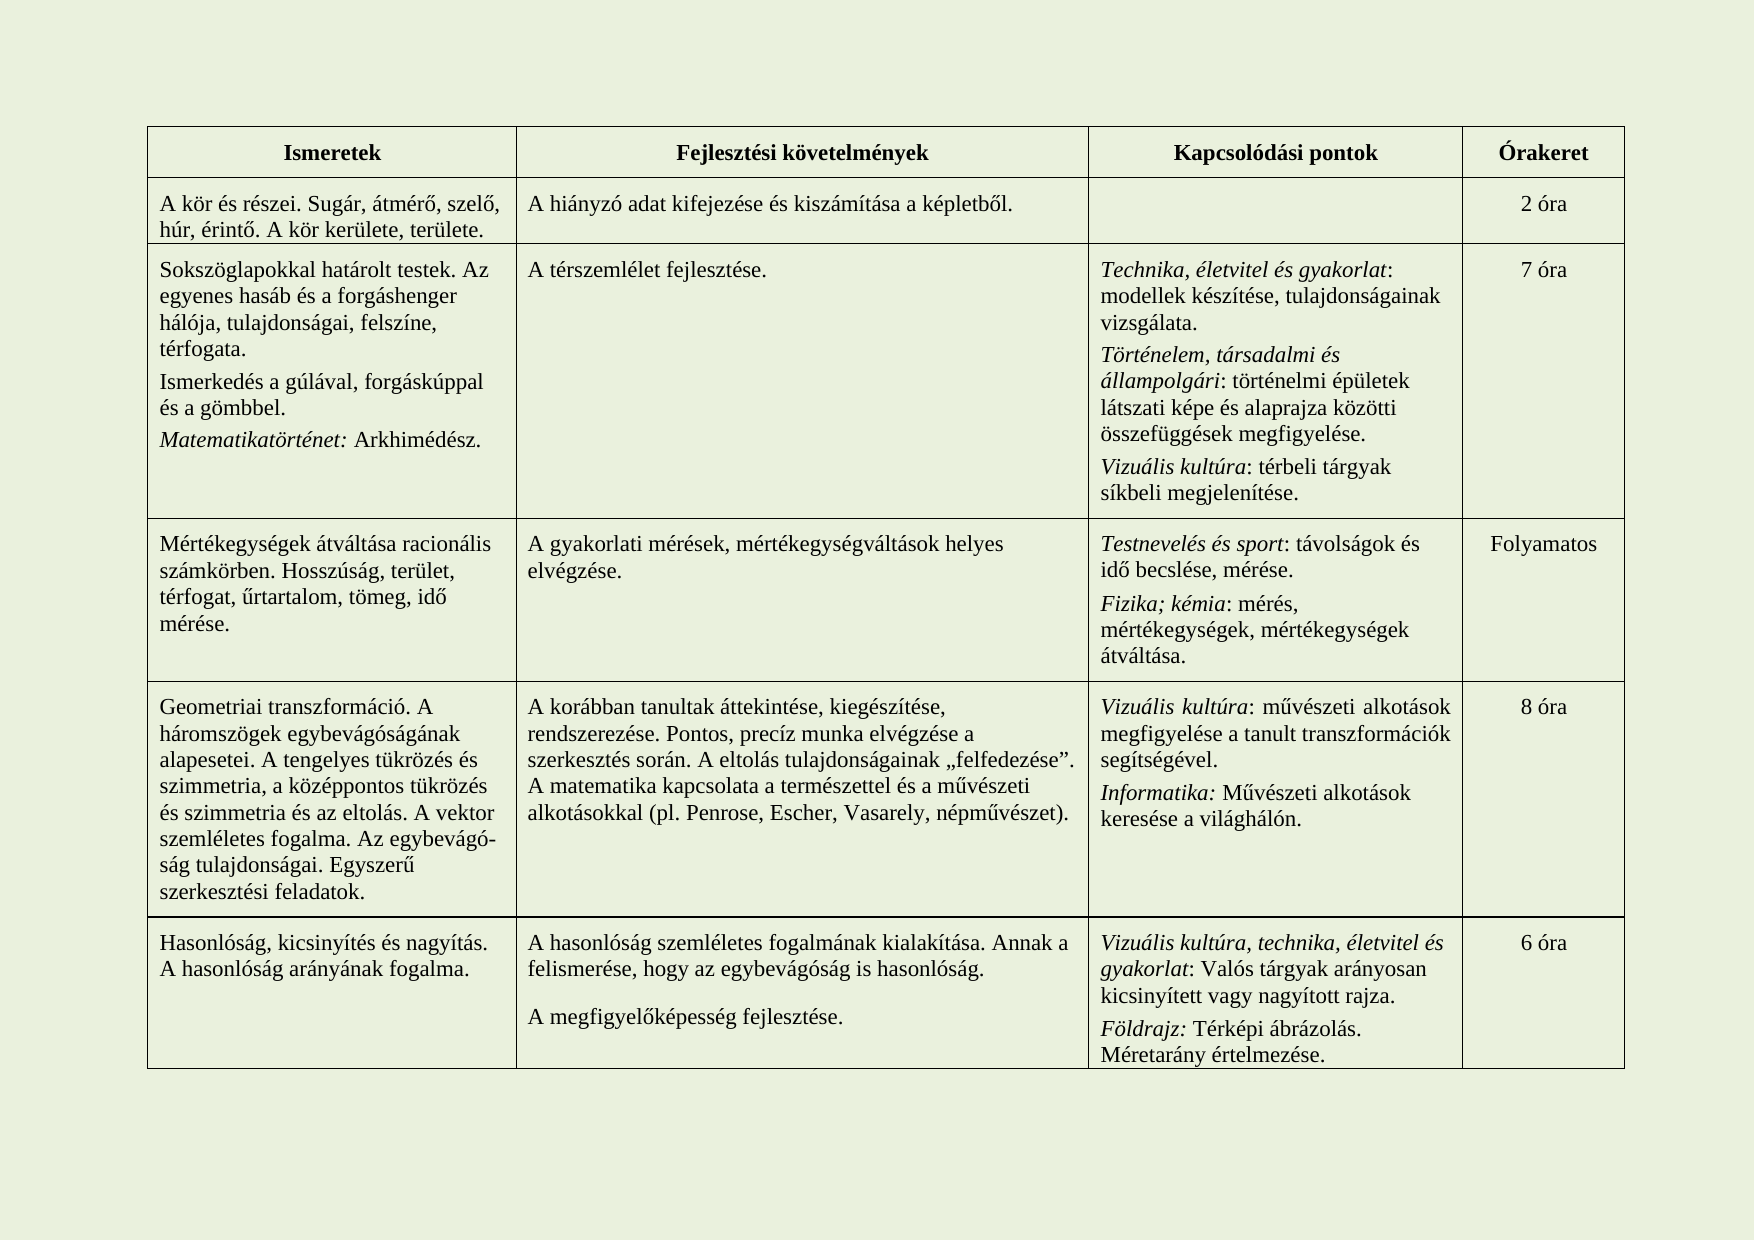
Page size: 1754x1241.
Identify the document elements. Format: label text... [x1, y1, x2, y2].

table_cell Folyamatos [1463, 519, 1624, 681]
table_cell Testnevelés és sport: távolságok és idő becslése, mérése. Fizika; kémia: mérés, mértékegységek, mértékegységek átváltása. [1089, 519, 1462, 681]
table_cell Vizuális kultúra: művészeti alkotások megfigyelése a tanult transzformációk segítségével. Informatika: Művészeti alkotások keresése a világhálón. [1089, 682, 1462, 916]
table_header Kapcsolódási pontok [1089, 127, 1462, 177]
table_cell 2 óra [1463, 178, 1624, 243]
table_cell Hasonlóság, kicsinyítés és nagyítás. A hasonlóság arányának fogalma. [148, 918, 516, 1068]
table_cell Sokszöglapokkal határolt testek. Az egyenes hasáb és a forgáshenger hálója, tulajdonságai, felszíne, térfogata. Ismerkedés a gúlával, forgáskúppal és a gömbbel. Matematikatörténet: Arkhimédész. [148, 244, 516, 518]
table_cell [1089, 178, 1462, 243]
table_cell A hasonlóság szemléletes fogalmának kialakítása. Annak a felismerése, hogy az egybevágóság is hasonlóság. A megfigyelőképesség fejlesztése. [517, 918, 1088, 1068]
table_cell 8 óra [1463, 682, 1624, 916]
table_cell 6 óra [1463, 918, 1624, 1068]
table_cell A gyakorlati mérések, mértékegységváltások helyes elvégzése. [517, 519, 1088, 681]
table_cell 7 óra [1463, 244, 1624, 518]
table_cell Mértékegységek átváltása racionális számkörben. Hosszúság, terület, térfogat, űrtartalom, tömeg, idő mérése. [148, 519, 516, 681]
table_cell A korábban tanultak áttekintése, kiegészítése, rendszerezése. Pontos, precíz munka elvégzése a szerkesztés során. A eltolás tulajdonságainak „felfedezése”. A matematika kapcsolata a természettel és a művészeti alkotásokkal (pl. Penrose, Escher, Vasarely, népművészet). [517, 682, 1088, 916]
table_header Ismeretek [148, 127, 516, 177]
table_cell Technika, életvitel és gyakorlat: modellek készítése, tulajdonságainak vizsgálata. Történelem, társadalmi és állampolgári: történelmi épületek látszati képe és alaprajza közötti összefüggések megfigyelése. Vizuális kultúra: térbeli tárgyak síkbeli megjelenítése. [1089, 244, 1462, 518]
table_cell A hiányzó adat kifejezése és kiszámítása a képletből. [517, 178, 1088, 243]
table_header Fejlesztési követelmények [517, 127, 1088, 177]
table_cell Geometriai transzformáció. A háromszögek egybevágóságának alapesetei. A tengelyes tükrözés és szimmetria, a középpontos tükrözés és szimmetria és az eltolás. A vektor szemléletes fogalma. Az egybevágó- ság tulajdonságai. Egyszerű szerkesztési feladatok. [148, 682, 516, 916]
table_header Órakeret [1463, 127, 1624, 177]
table_cell A kör és részei. Sugár, átmérő, szelő, húr, érintő. A kör kerülete, területe. [148, 178, 516, 243]
table_cell Vizuális kultúra, technika, életvitel és gyakorlat: Valós tárgyak arányosan kicsinyített vagy nagyított rajza. Földrajz: Térképi ábrázolás. Méretarány értelmezése. [1089, 918, 1462, 1068]
table_cell A térszemlélet fejlesztése. [517, 244, 1088, 518]
